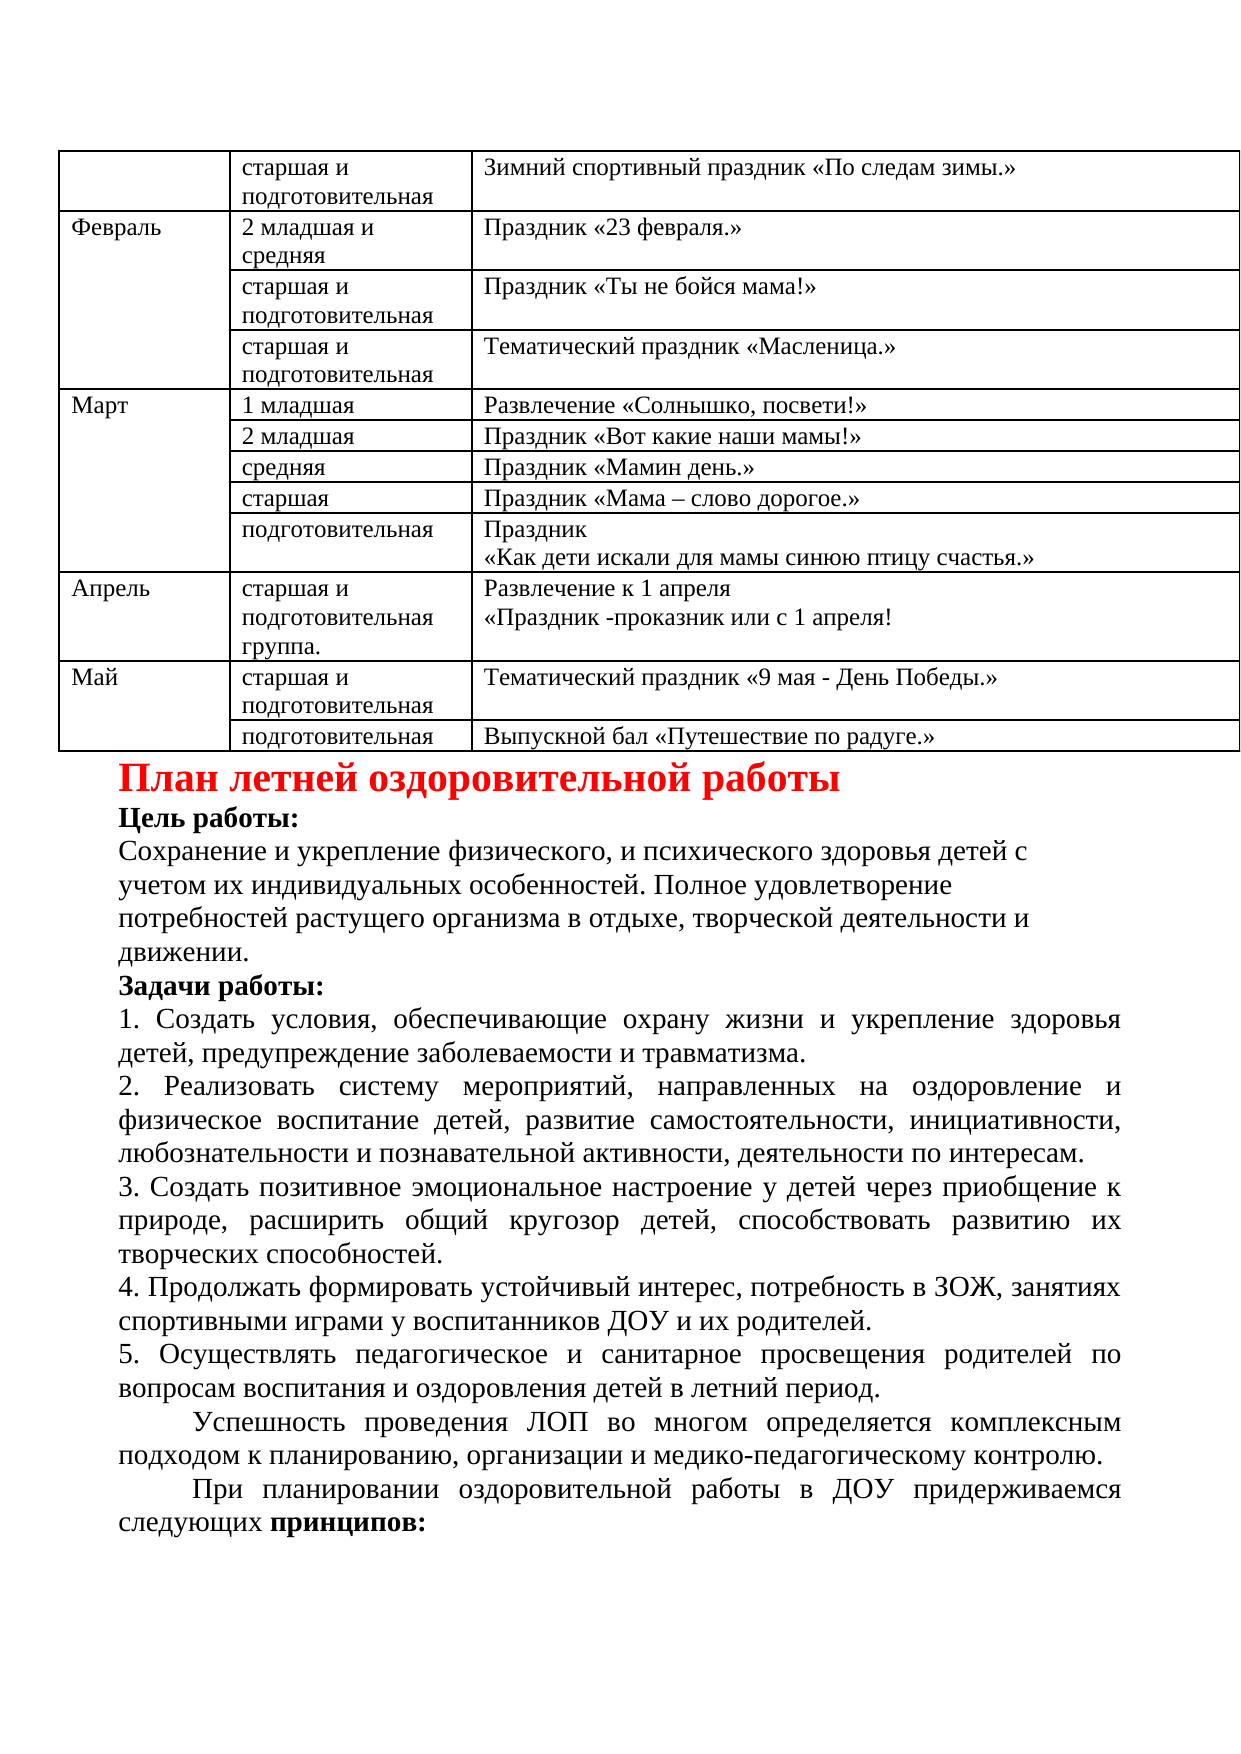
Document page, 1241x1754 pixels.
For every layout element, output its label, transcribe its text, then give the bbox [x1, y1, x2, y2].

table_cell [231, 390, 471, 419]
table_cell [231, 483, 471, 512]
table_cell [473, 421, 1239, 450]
text Цель работы: [118, 800, 1122, 833]
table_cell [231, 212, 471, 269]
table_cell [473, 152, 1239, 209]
text 5. Осуществлять педагогическое и санитарное просвещения родителей по вопросам воспитания и оздоровления детей в летний период. [118, 1337, 1122, 1404]
text 4. Продолжать формировать устойчивый интерес, потребность в ЗОЖ, занятиях спортивными играми у воспитанников ДОУ и их родителей. [118, 1269, 1122, 1337]
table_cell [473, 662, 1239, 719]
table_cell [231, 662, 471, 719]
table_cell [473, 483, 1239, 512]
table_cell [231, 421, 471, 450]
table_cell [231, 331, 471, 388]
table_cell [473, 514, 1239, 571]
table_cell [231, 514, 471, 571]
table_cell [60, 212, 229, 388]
text 1. Создать условия, обеспечивающие охрану жизни и укрепление здоровья детей, предупреждение заболеваемости и травматизма. [118, 1001, 1122, 1068]
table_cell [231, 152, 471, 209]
text Сохранение и укрепление физического, и психического здоровья детей с учетом их индивидуальных особенностей. Полное удовлетворение потребностей растущего организма в отдыхе, творческой деятельности и движении. [118, 833, 1122, 968]
text При планировании оздоровительной работы в ДОУ придерживаемся следующих принципов: [118, 1471, 1122, 1538]
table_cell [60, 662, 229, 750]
text План летней оздоровительной работы [118, 752, 1122, 800]
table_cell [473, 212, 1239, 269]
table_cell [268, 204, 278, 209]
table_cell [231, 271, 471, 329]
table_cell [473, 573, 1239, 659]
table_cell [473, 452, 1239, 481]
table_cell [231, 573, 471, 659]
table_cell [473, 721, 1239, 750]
text 2. Реализовать систему мероприятий, направленных на оздоровление и физическое воспитание детей, развитие самостоятельности, инициативности, любознательности и познавательной активности, деятельности по интересам. [118, 1068, 1122, 1169]
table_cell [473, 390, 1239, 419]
text Успешность проведения ЛОП во многом определяется комплексным подходом к планированию, организации и медико-педагогическому контролю. [118, 1404, 1122, 1471]
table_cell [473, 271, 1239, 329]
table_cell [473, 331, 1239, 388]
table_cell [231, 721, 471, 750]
text Задачи работы: [118, 968, 1122, 1001]
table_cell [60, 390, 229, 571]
text 3. Создать позитивное эмоциональное настроение у детей через приобщение к природе, расширить общий кругозор детей, способствовать развитию их творческих способностей. [118, 1169, 1122, 1269]
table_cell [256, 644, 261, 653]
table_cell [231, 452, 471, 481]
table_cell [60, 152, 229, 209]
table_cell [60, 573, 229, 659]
